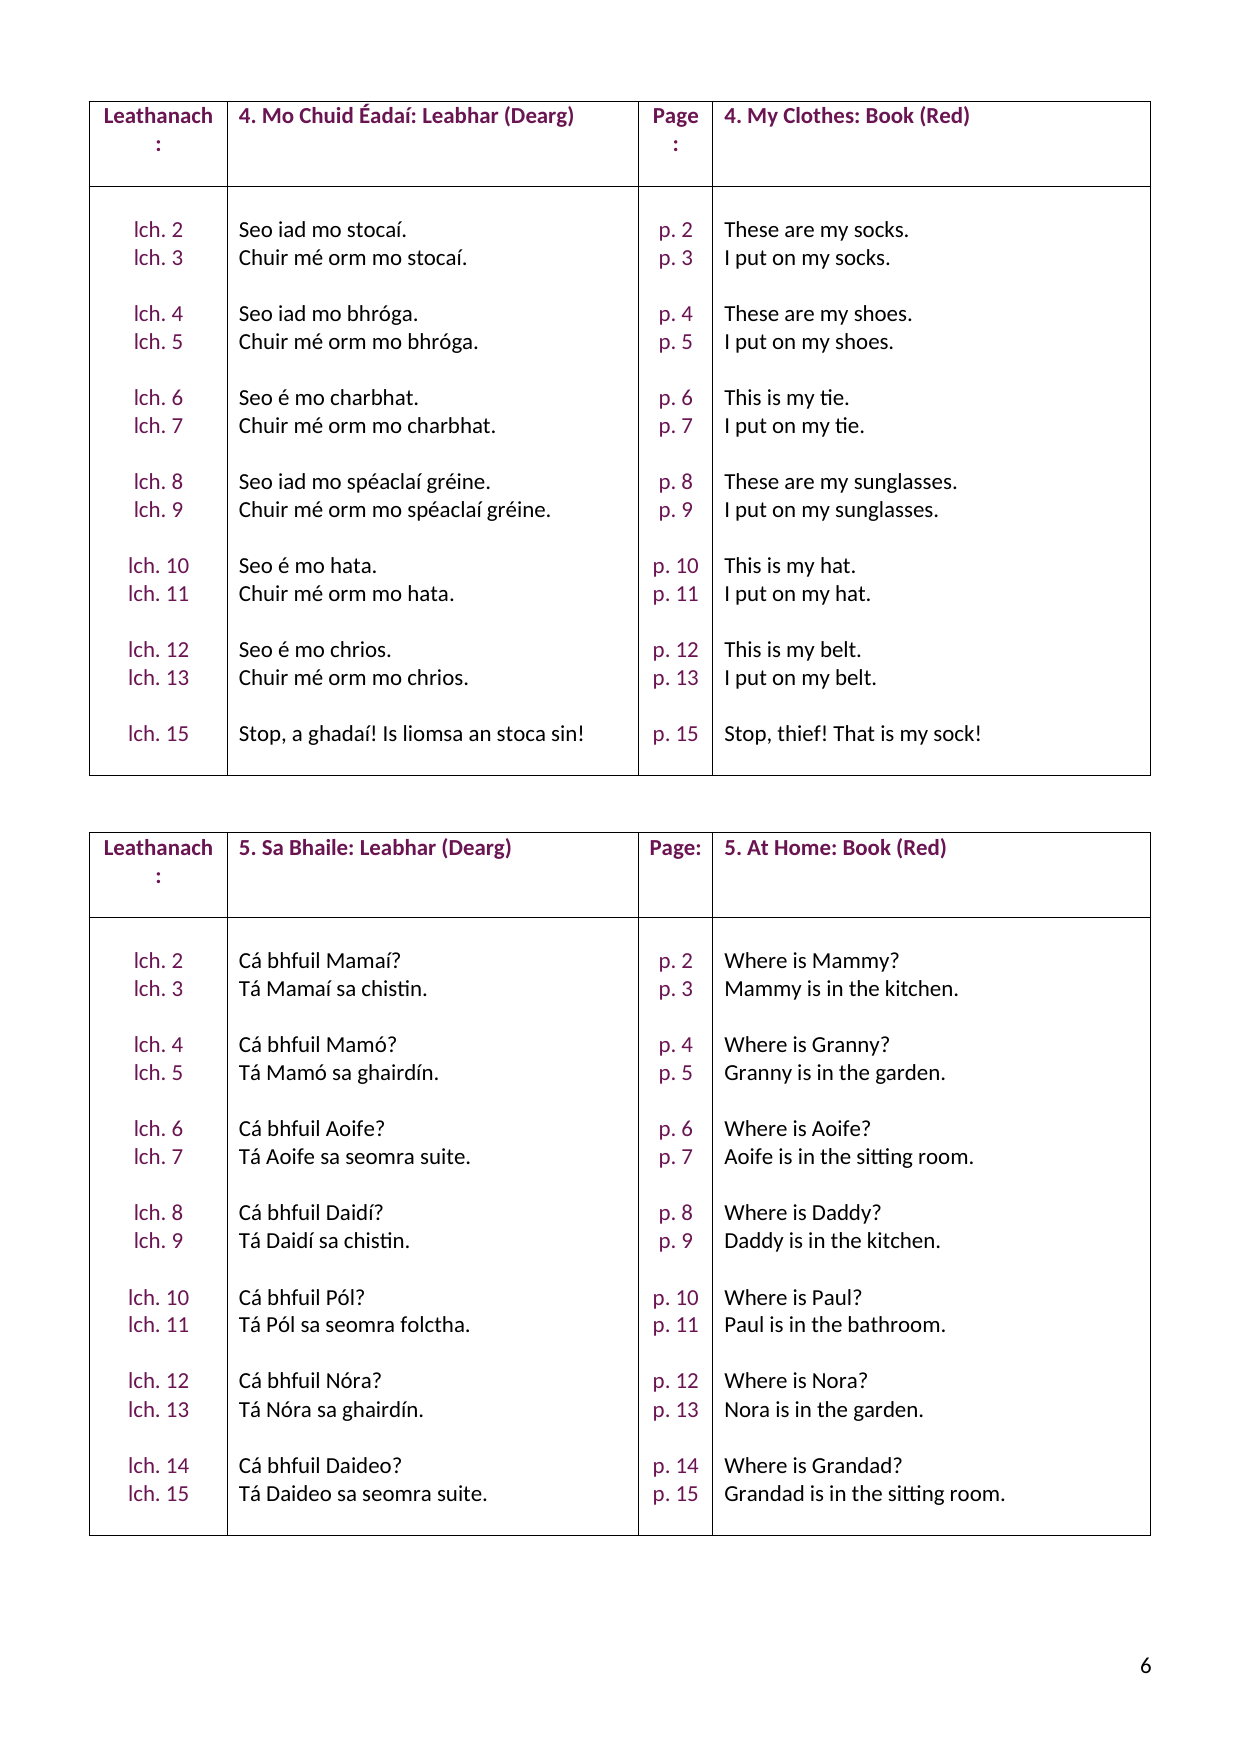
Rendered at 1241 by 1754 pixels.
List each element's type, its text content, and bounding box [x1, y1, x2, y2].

table_header 5. Sa Bhaile: Leabhar (Dearg) [228, 833, 638, 917]
table_header Leathanach: [90, 102, 227, 186]
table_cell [639, 918, 712, 1535]
table_cell These are my socks. I put on my socks. These are my shoes. I put on my shoes. This is my tie. I put on my tie. These are my sunglasses. I put on my sunglasses. This is my hat. I put on my hat. This is my belt. I put on my belt. Stop, thief! That is my sock! [713, 187, 1150, 775]
table_header 4. My Clothes: Book (Red) [713, 102, 1150, 186]
table_header Page: [639, 102, 712, 186]
table_cell p. 2 p. 3 p. 4 p. 5 p. 6 p. 7 p. 8 p. 9 p. 10 p. 11 p. 12 p. 13 p. 15 [639, 187, 712, 775]
table_cell Seo iad mo stocaí. Chuir mé orm mo stocaí. Seo iad mo bhróga. Chuir mé orm mo bhróga. Seo é mo charbhat. Chuir mé orm mo charbhat. Seo iad mo spéaclaí gréine. Chuir mé orm mo spéaclaí gréine. Seo é mo hata. Chuir mé orm mo hata. Seo é mo chrios. Chuir mé orm mo chrios. Stop, a ghadaí! Is liomsa an stoca sin! [228, 187, 638, 775]
table_cell lch. 2 lch. 3 lch. 4 lch. 5 lch. 6 lch. 7 lch. 8 lch. 9 lch. 10 lch. 11 lch. 12 lch. 13 lch. 15 [90, 187, 227, 775]
table_header Leathanach: [90, 833, 227, 917]
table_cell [228, 918, 638, 1535]
table_header 5. At Home: Book (Red) [713, 833, 1150, 917]
table_header 4. Mo Chuid Éadaí: Leabhar (Dearg) [228, 102, 638, 186]
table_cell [713, 918, 1150, 1535]
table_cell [90, 918, 227, 1535]
table_header Page: [639, 833, 712, 917]
